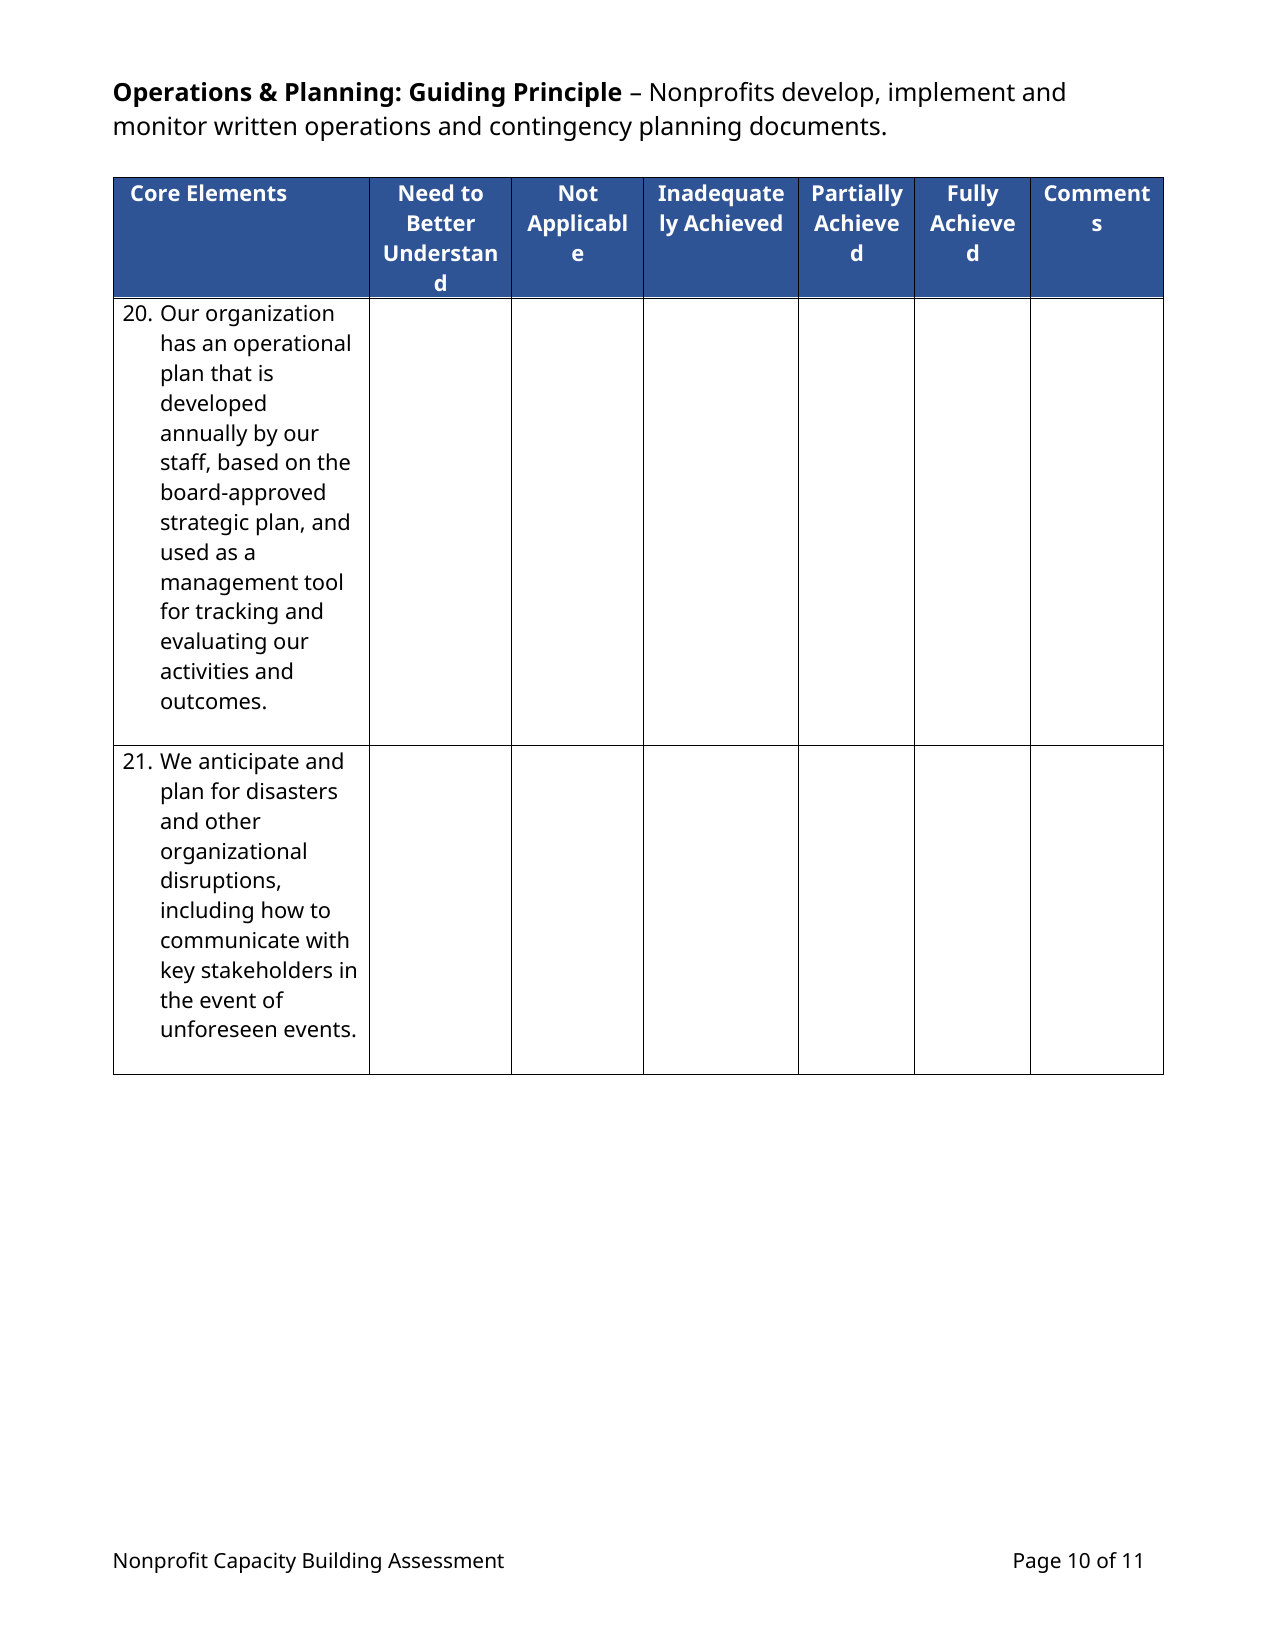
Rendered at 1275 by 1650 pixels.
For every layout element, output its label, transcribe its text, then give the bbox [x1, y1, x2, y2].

text Operations & Planning: Guiding Principle – Nonprofits develop, implement and monitor written operations and contingency planning documents. [112, 75, 1162, 143]
table_cell [799, 299, 914, 745]
table_header Not Applicable [512, 178, 643, 297]
table_header Core Elements [114, 178, 369, 297]
table_header Comments [1031, 178, 1163, 297]
table_header Fully Achieved [915, 178, 1030, 297]
table_cell Our organization has an operational plan that is developed annually by our staff, based on the board-approved strategic plan, and used as a management tool for tracking and evaluating our activities and outcomes. [114, 299, 369, 745]
table_cell [512, 746, 643, 1074]
table_cell [370, 299, 511, 745]
table_cell [1031, 299, 1163, 745]
table_header Partially Achieved [799, 178, 914, 297]
table_cell [644, 299, 798, 745]
table_cell [644, 746, 798, 1074]
table_cell [512, 299, 643, 745]
table_cell [915, 746, 1030, 1074]
table_cell [1031, 746, 1163, 1074]
table_cell [915, 299, 1030, 745]
table_header Need to Better Understand [370, 178, 511, 297]
table_header Inadequately Achieved [644, 178, 798, 297]
table_cell [799, 746, 914, 1074]
table_cell [370, 746, 511, 1074]
table_cell We anticipate and plan for disasters and other organizational disruptions, including how to communicate with key stakeholders in the event of unforeseen events. [114, 746, 369, 1074]
